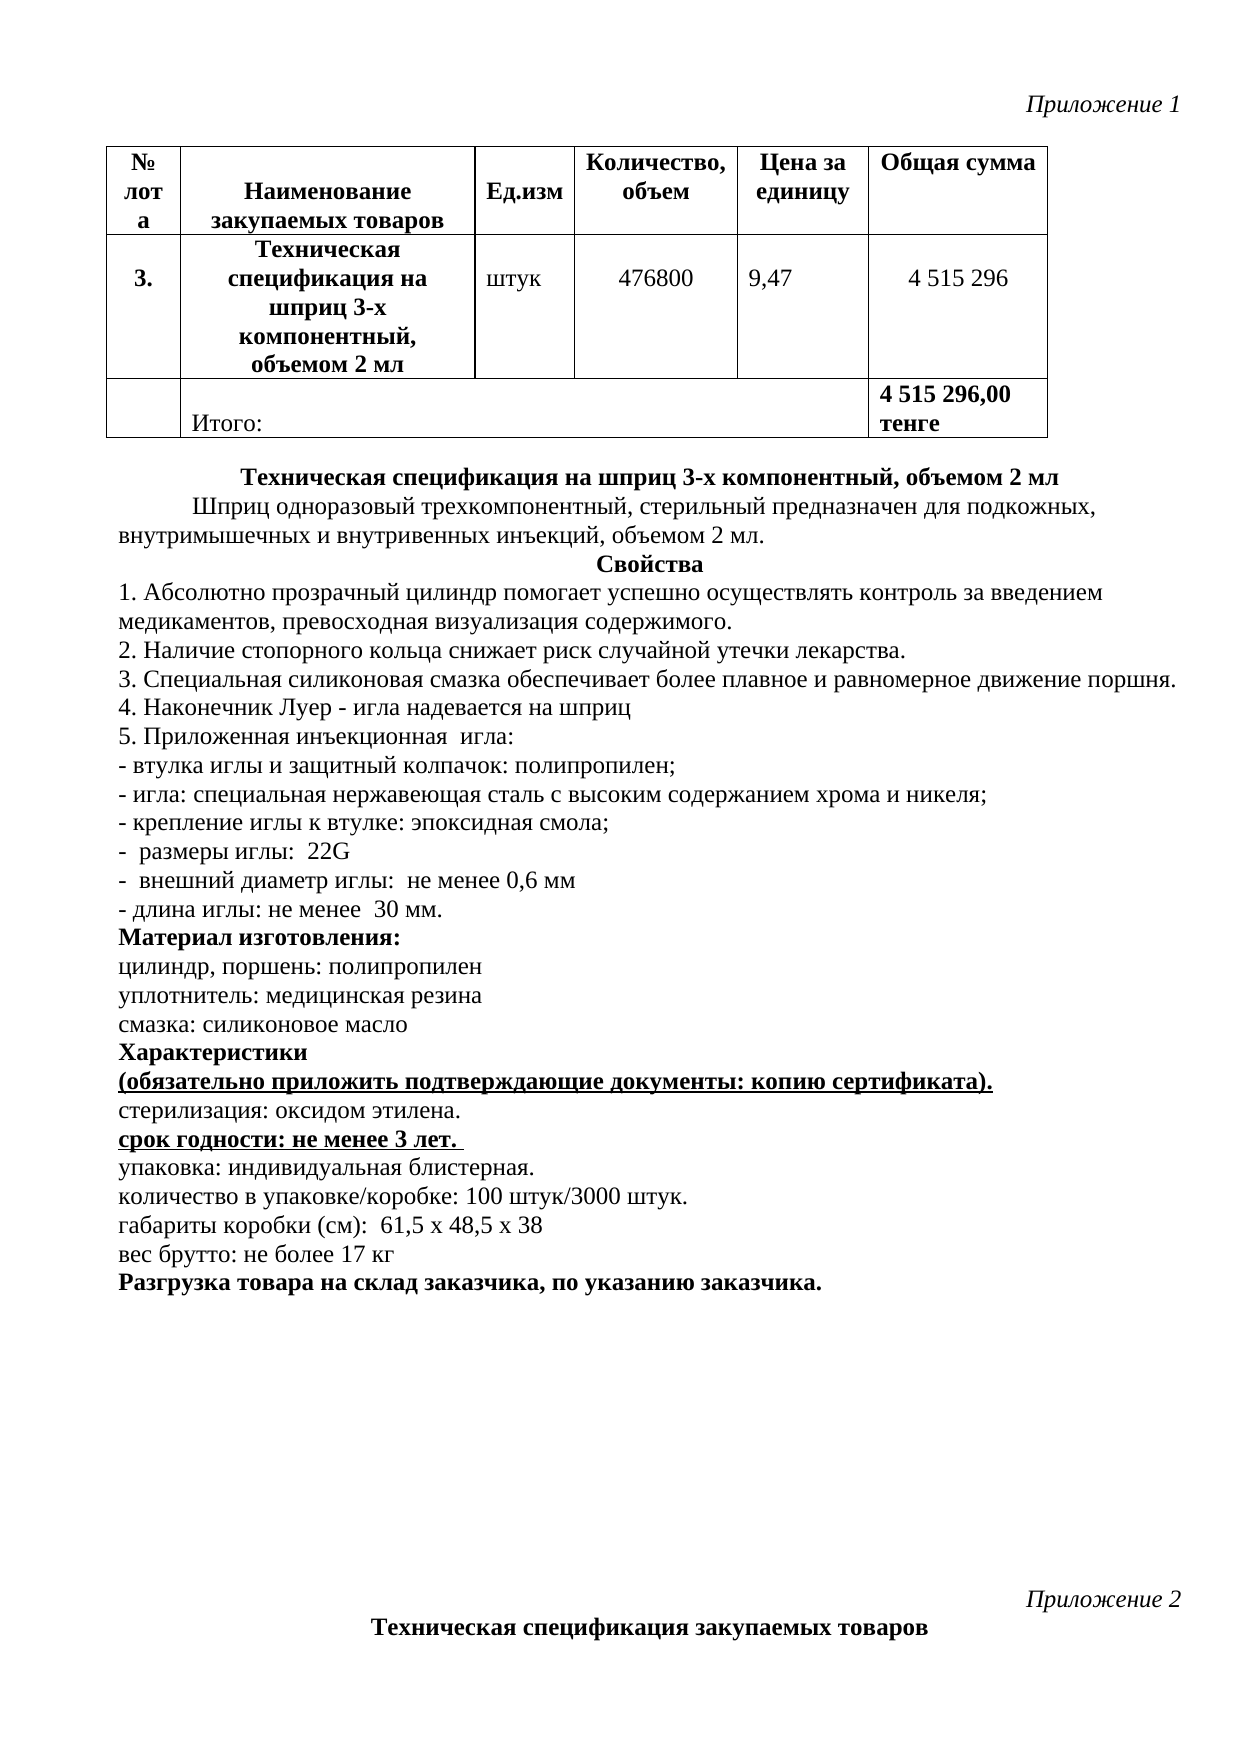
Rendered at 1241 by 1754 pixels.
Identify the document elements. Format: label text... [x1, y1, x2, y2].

text уплотнитель: медицинская резина [118, 980, 1181, 1009]
table_cell 4 515 296,00 тенге [869, 379, 1047, 437]
text - внешний диаметр иглы: не менее 0,6 мм [118, 865, 1181, 894]
table_header Наименование закупаемых товаров [181, 147, 474, 233]
table_cell Итого: [181, 379, 868, 437]
text смазка: силиконовое масло [118, 1009, 1181, 1037]
table_cell [107, 379, 180, 437]
text Приложение 1 [118, 89, 1181, 117]
table_header Общая сумма [869, 147, 1047, 233]
text Материал изготовления: [118, 922, 1181, 951]
text Техническая спецификация на шприц 3-х компонентный, объемом 2 мл [118, 462, 1181, 491]
table_cell 4 515 296 [869, 235, 1047, 378]
text Характеристики [118, 1037, 1181, 1066]
table_cell 476800 [575, 235, 737, 378]
text габариты коробки (см): 61,5 х 48,5 х 38 [118, 1210, 1181, 1239]
text количество в упаковке/коробке: 100 штук/3000 штук. [118, 1181, 1181, 1210]
text срок годности: не менее 3 лет. [118, 1124, 1181, 1152]
text (обязательно приложить подтверждающие документы: копию сертификата). [118, 1066, 1181, 1095]
text 1. Абсолютно прозрачный цилиндр помогает успешно осуществлять контроль за введением медикаментов, превосходная визуализация содержимого. 2. Наличие стопорного кольца снижает риск случайной утечки лекарства. 3. Специальная силиконовая смазка обеспечивает более плавное и равномерное движение поршня. 4. Наконечник Луер - игла надевается на шприц 5. Приложенная инъекционная игла: [118, 577, 1181, 750]
text Приложение 2 [118, 1584, 1181, 1612]
text упаковка: индивидуальная блистерная. [118, 1152, 1181, 1181]
text - втулка иглы и защитный колпачок: полипропилен; [118, 750, 1181, 779]
text - длина иглы: не менее 30 мм. [118, 894, 1181, 922]
table_header Количество, объем [575, 147, 737, 233]
table_header Цена за единицу [738, 147, 868, 233]
text Шприц одноразовый трехкомпонентный, стерильный предназначен для подкожных, внутримышечных и внутривенных инъекций, объемом 2 мл. [118, 491, 1181, 549]
table_cell 3. [107, 235, 180, 378]
text стерилизация: оксидом этилена. [118, 1095, 1181, 1124]
text цилиндр, поршень: полипропилен [118, 951, 1181, 980]
text Разгрузка товара на склад заказчика, по указанию заказчика. [118, 1267, 1181, 1296]
table_header Ед.изм [476, 147, 574, 233]
text - крепление иглы к втулке: эпоксидная смола; [118, 807, 1181, 836]
table_cell Техническая спецификация на шприц 3-х компонентный, объемом 2 мл [181, 235, 474, 378]
table_header № лота [107, 147, 180, 233]
text Техническая спецификация закупаемых товаров [118, 1612, 1181, 1641]
table_cell штук [476, 235, 574, 378]
text Свойства [118, 549, 1181, 577]
text вес брутто: не более 17 кг [118, 1239, 1181, 1267]
text - размеры иглы: 22G [118, 836, 1181, 865]
text - игла: специальная нержавеющая сталь с высоким содержанием хрома и никеля; [118, 779, 1181, 807]
table_cell 9,47 [738, 235, 868, 378]
